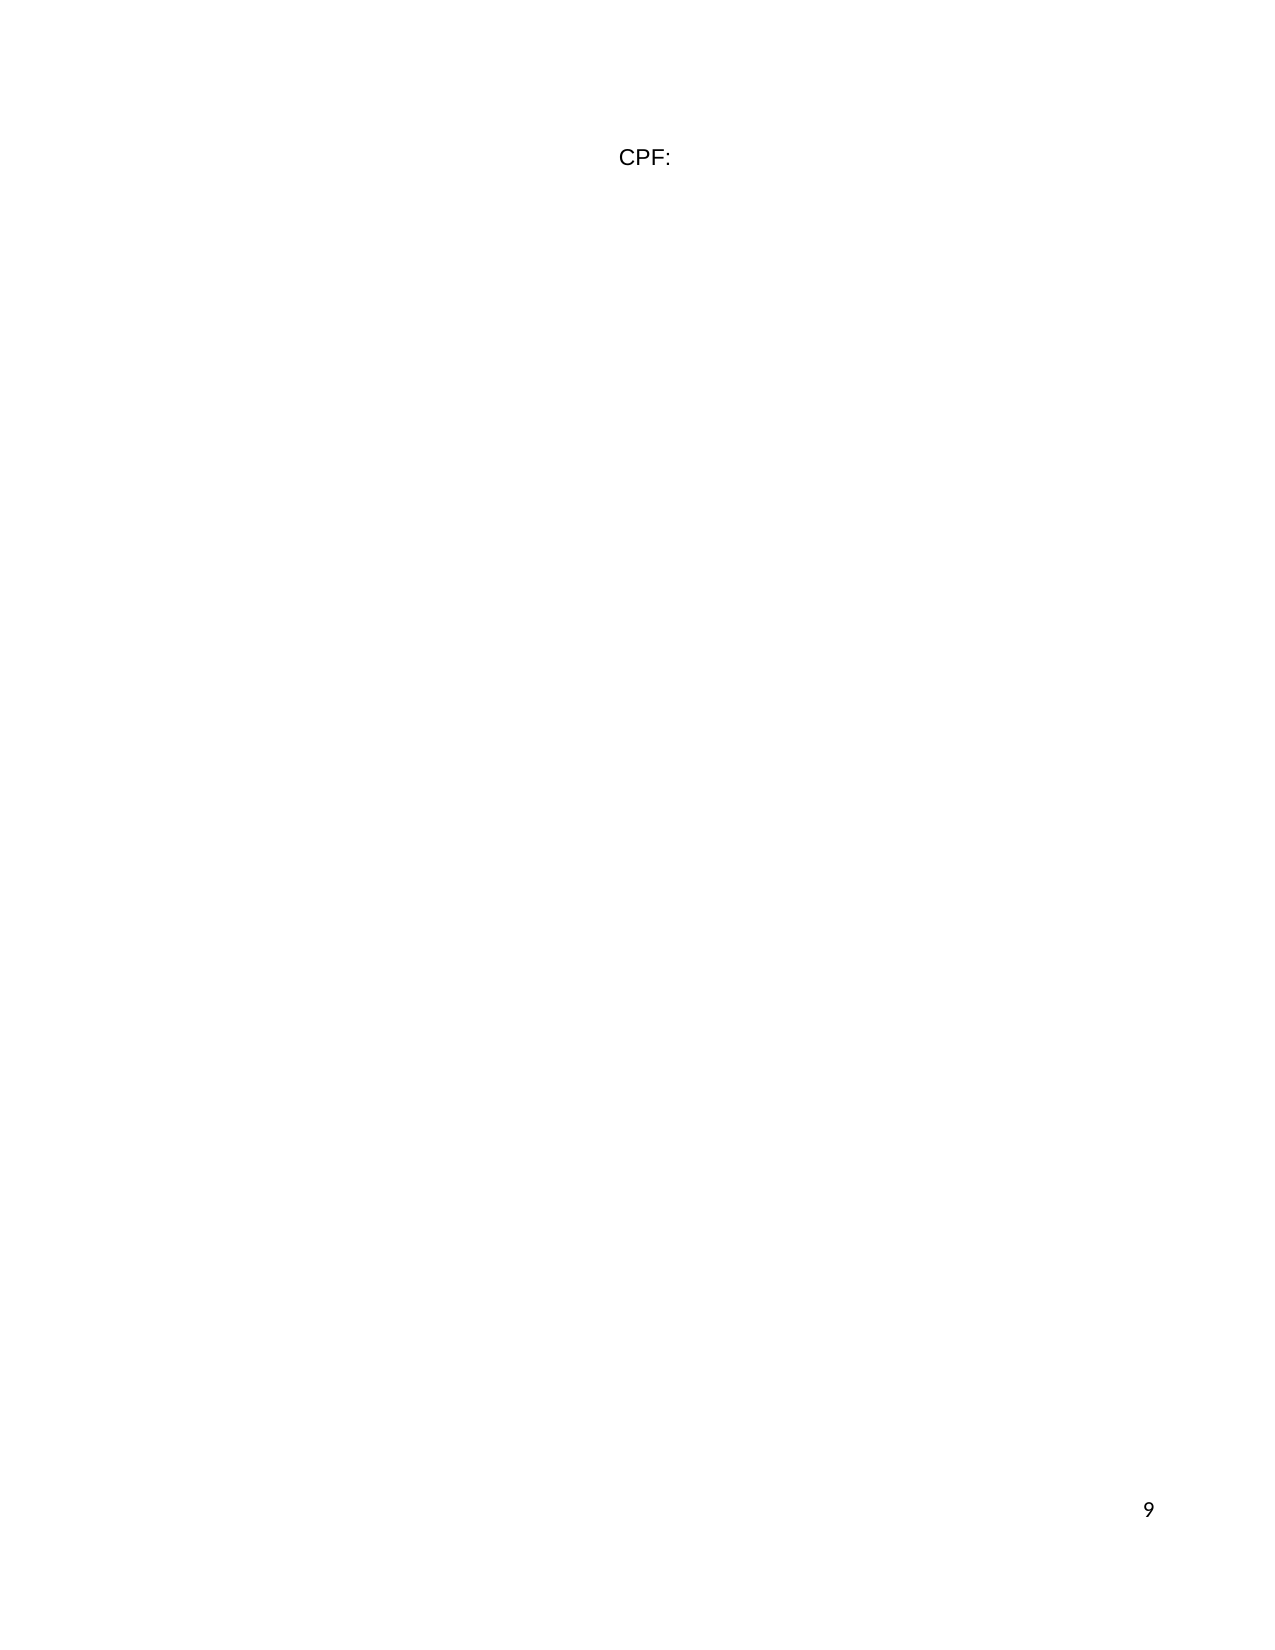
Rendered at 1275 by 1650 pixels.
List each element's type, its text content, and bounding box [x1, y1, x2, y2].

text CPF: [135, 144, 1154, 170]
